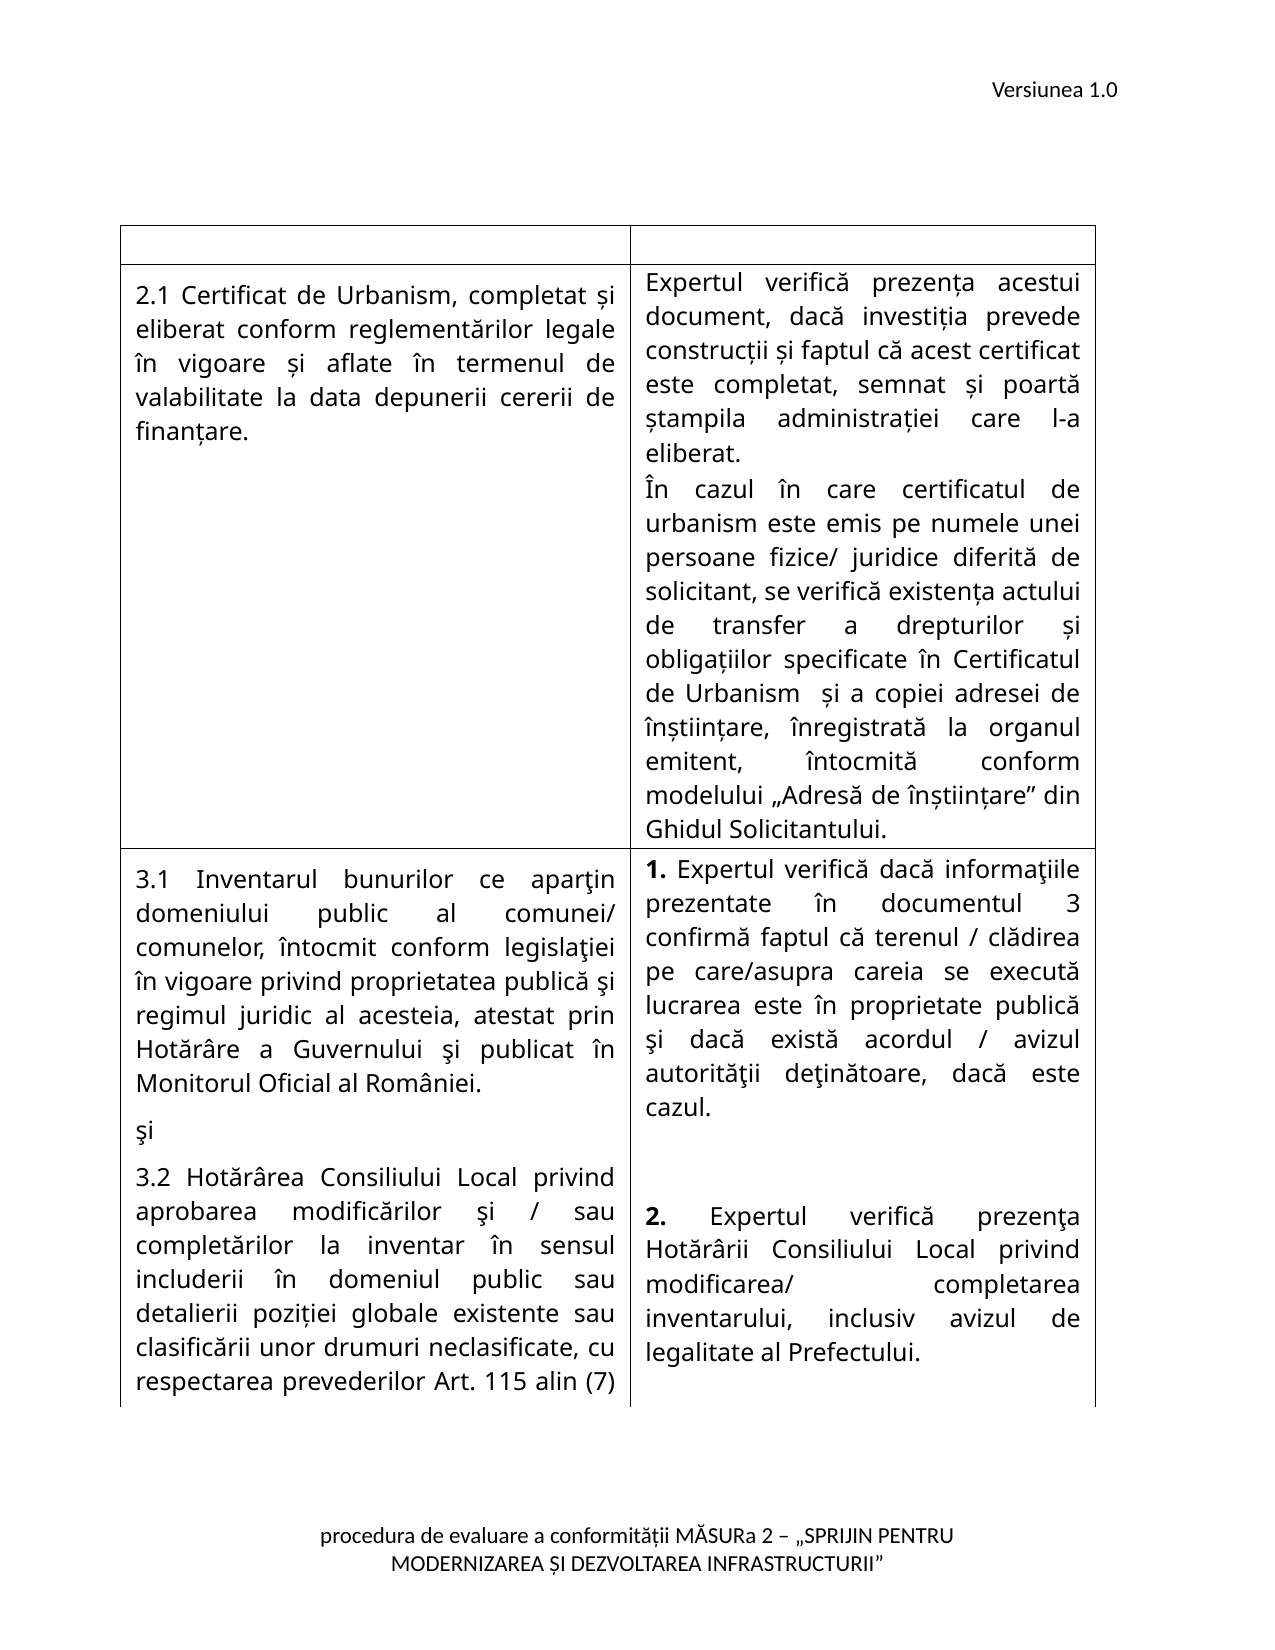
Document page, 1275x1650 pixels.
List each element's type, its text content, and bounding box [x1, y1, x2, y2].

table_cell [121, 849, 630, 1407]
table_cell 2.1 Certificat de Urbanism, completat și eliberat conform reglementărilor legale în vigoare și aflate în termenul de valabilitate la data depunerii cererii de finanțare. [121, 265, 630, 848]
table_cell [121, 226, 630, 264]
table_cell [631, 849, 1095, 1407]
table_cell Expertul verifică prezenţa acestui document, dacă investiţia prevede construcţii și faptul că acest certificat este completat, semnat şi poartă ştampila administraţiei care l-a eliberat. În cazul în care certificatul de urbanism este emis pe numele unei persoane fizice/ juridice diferită de solicitant, se verifică existenţa actului de transfer a drepturilor şi obligaţiilor specificate în Certificatul de Urbanism şi a copiei adresei de înştiinţare, înregistrată la organul emitent, întocmită conform modelului „Adresă de înştiinţare” din Ghidul Solicitantului. [631, 265, 1095, 848]
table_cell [631, 226, 1095, 264]
